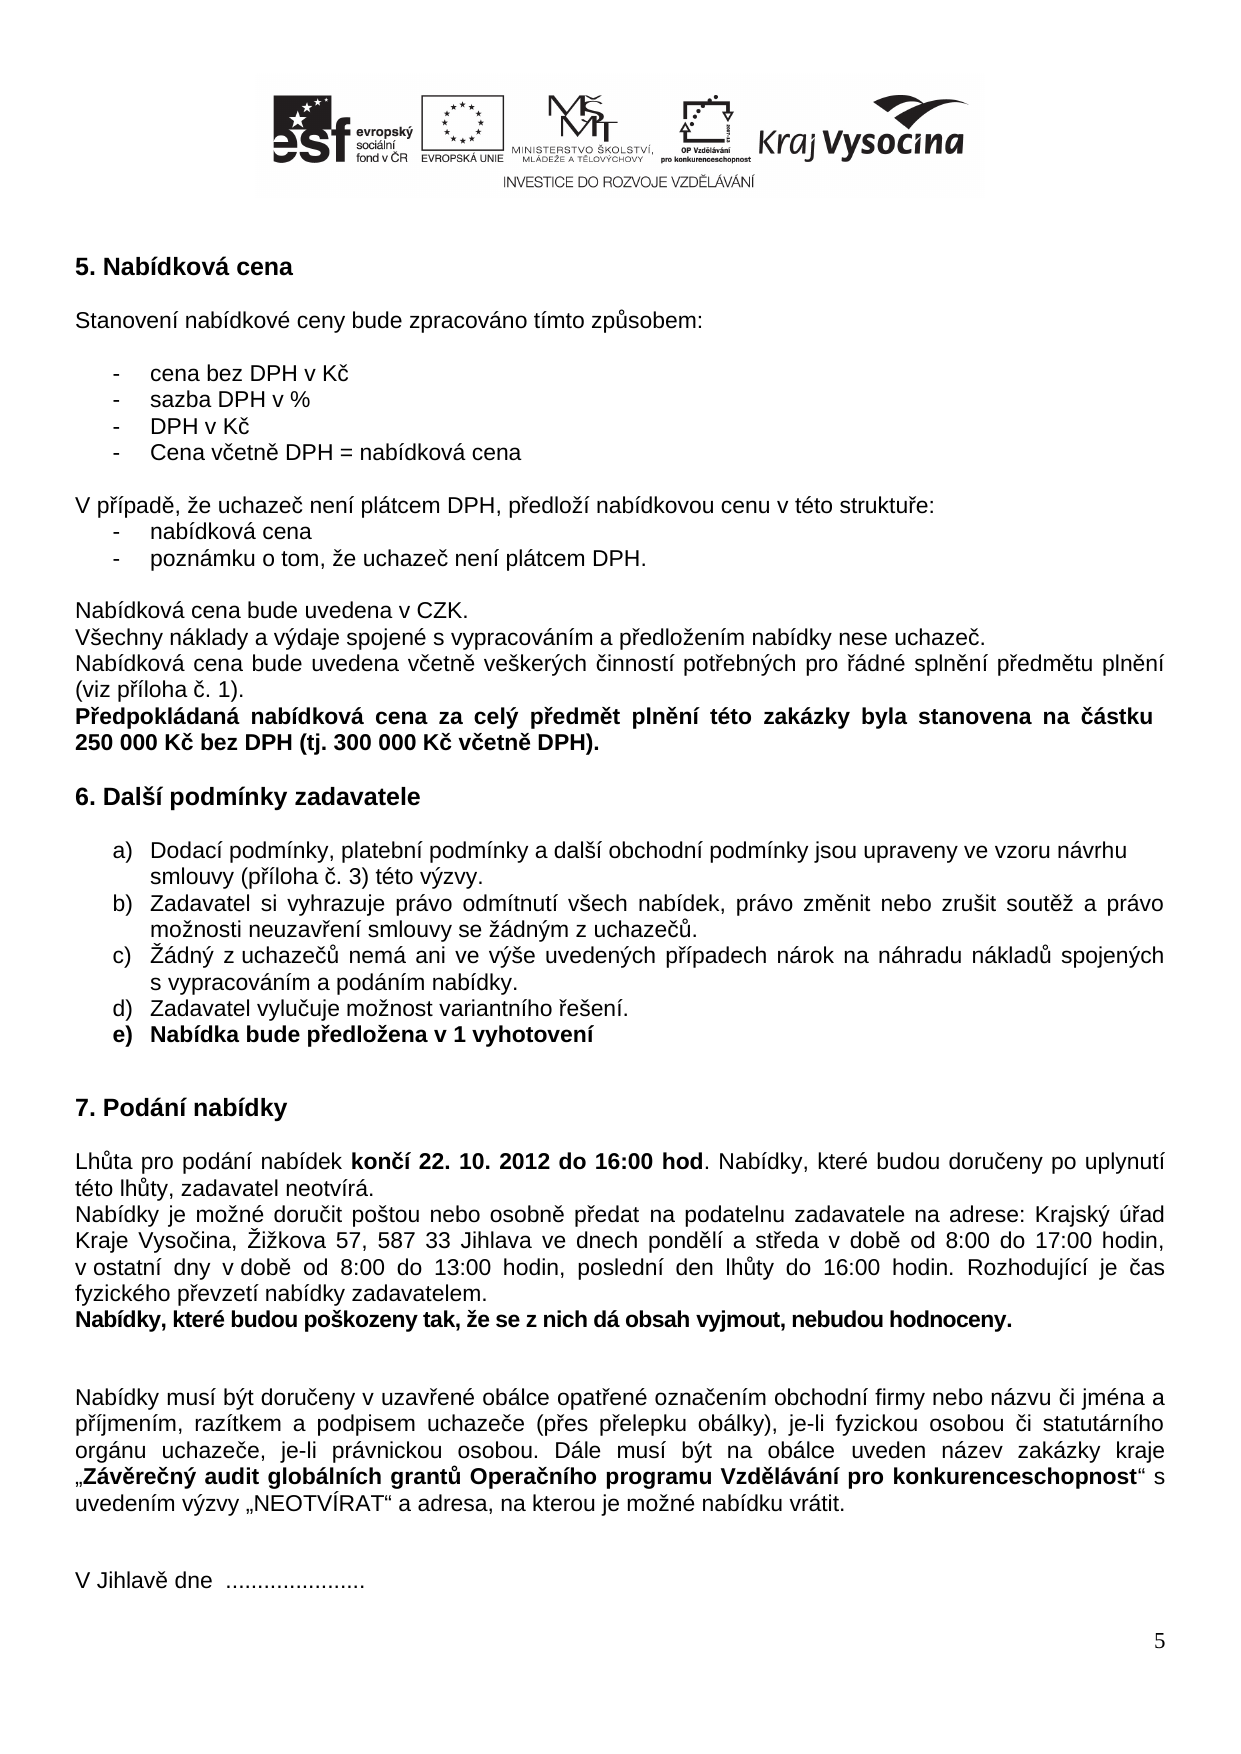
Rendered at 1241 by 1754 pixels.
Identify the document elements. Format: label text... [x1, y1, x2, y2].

picture [255, 73, 985, 198]
list Nabídka bude předložena v 1 vyhotovení [112, 1021, 1165, 1048]
text V případě, že uchazeč není plátcem DPH, předloží nabídkovou cenu v této struktuře: [75, 492, 1165, 518]
text Stanovení nabídkové ceny bude zpracováno tímto způsobem: [75, 307, 1165, 334]
list Zadavatel vylučuje možnost variantního řešení. [112, 995, 1165, 1021]
subtitle 7. Podání nabídky [75, 1093, 1165, 1122]
text Všechny náklady a výdaje spojené s vypracováním a předložením nabídky nese uchazeč. [75, 624, 1165, 650]
list Cena včetně DPH = nabídková cena [112, 439, 1165, 466]
text Lhůta pro podání nabídek končí 22. 10. 2012 do 16:00 hod. Nabídky, které budou doručeny po uplynutí této lhůty, zadavatel neotvírá. [75, 1148, 1165, 1201]
list poznámku o tom, že uchazeč není plátcem DPH. [112, 544, 1165, 571]
text 5. Nabídková cena [75, 252, 1165, 281]
list Zadavatel si vyhrazuje právo odmítnutí všech nabídek, právo změnit nebo zrušit soutěž a právo možnosti neuzavření smlouvy se žádným z uchazečů. [112, 889, 1165, 942]
text Nabídky je možné doručit poštou nebo osobně předat na podatelnu zadavatele na adrese: Krajský úřad Kraje Vysočina, Žižkova 57, 587 33 Jihlava ve dnech pondělí a středa v době od 8:00 do 17:00 hodin, v ostatní dny v době od 8:00 do 13:00 hodin, poslední den lhůty do 16:00 hodin. Rozhodující je čas fyzického převzetí nabídky zadavatelem. [75, 1201, 1165, 1306]
list Žádný z uchazečů nemá ani ve výše uvedených případech nárok na náhradu nákladů spojených s vypracováním a podáním nabídky. [112, 942, 1165, 995]
text Nabídková cena bude uvedena včetně veškerých činností potřebných pro řádné splnění předmětu plnění (viz příloha č. 1). [75, 650, 1165, 703]
text Nabídky musí být doručeny v uzavřené obálce opatřené označením obchodní firmy nebo názvu či jména a příjmením, razítkem a podpisem uchazeče (přes přelepku obálky), je-li fyzickou osobou či statutárního orgánu uchazeče, je-li právnickou osobou. Dále musí být na obálce uveden název zakázky kraje „Závěrečný audit globálních grantů Operačního programu Vzdělávání pro konkurenceschopnost“ s uvedením výzvy „NEOTVÍRAT“ a adresa, na kterou je možné nabídku vrátit. [75, 1384, 1165, 1516]
list nabídková cena [112, 518, 1165, 544]
list sazba DPH v % [112, 386, 1165, 413]
list Dodací podmínky, platební podmínky a další obchodní podmínky jsou upraveny ve vzoru návrhu smlouvy (příloha č. 3) této výzvy. [112, 837, 1165, 889]
text 6. Další podmínky zadavatele [75, 782, 1165, 811]
text Nabídková cena bude uvedena v CZK. [75, 597, 1165, 624]
text V Jihlavě dne ...................... [75, 1567, 1165, 1593]
list DPH v Kč [112, 413, 1165, 439]
text Předpokládaná nabídková cena za celý předmět plnění této zakázky byla stanovena na částku 250 000 Kč bez DPH (tj. 300 000 Kč včetně DPH). [75, 703, 1165, 755]
list cena bez DPH v Kč [112, 360, 1165, 386]
text Nabídky, které budou poškozeny tak, že se z nich dá obsah vyjmout, nebudou hodnoceny. [75, 1306, 1165, 1333]
